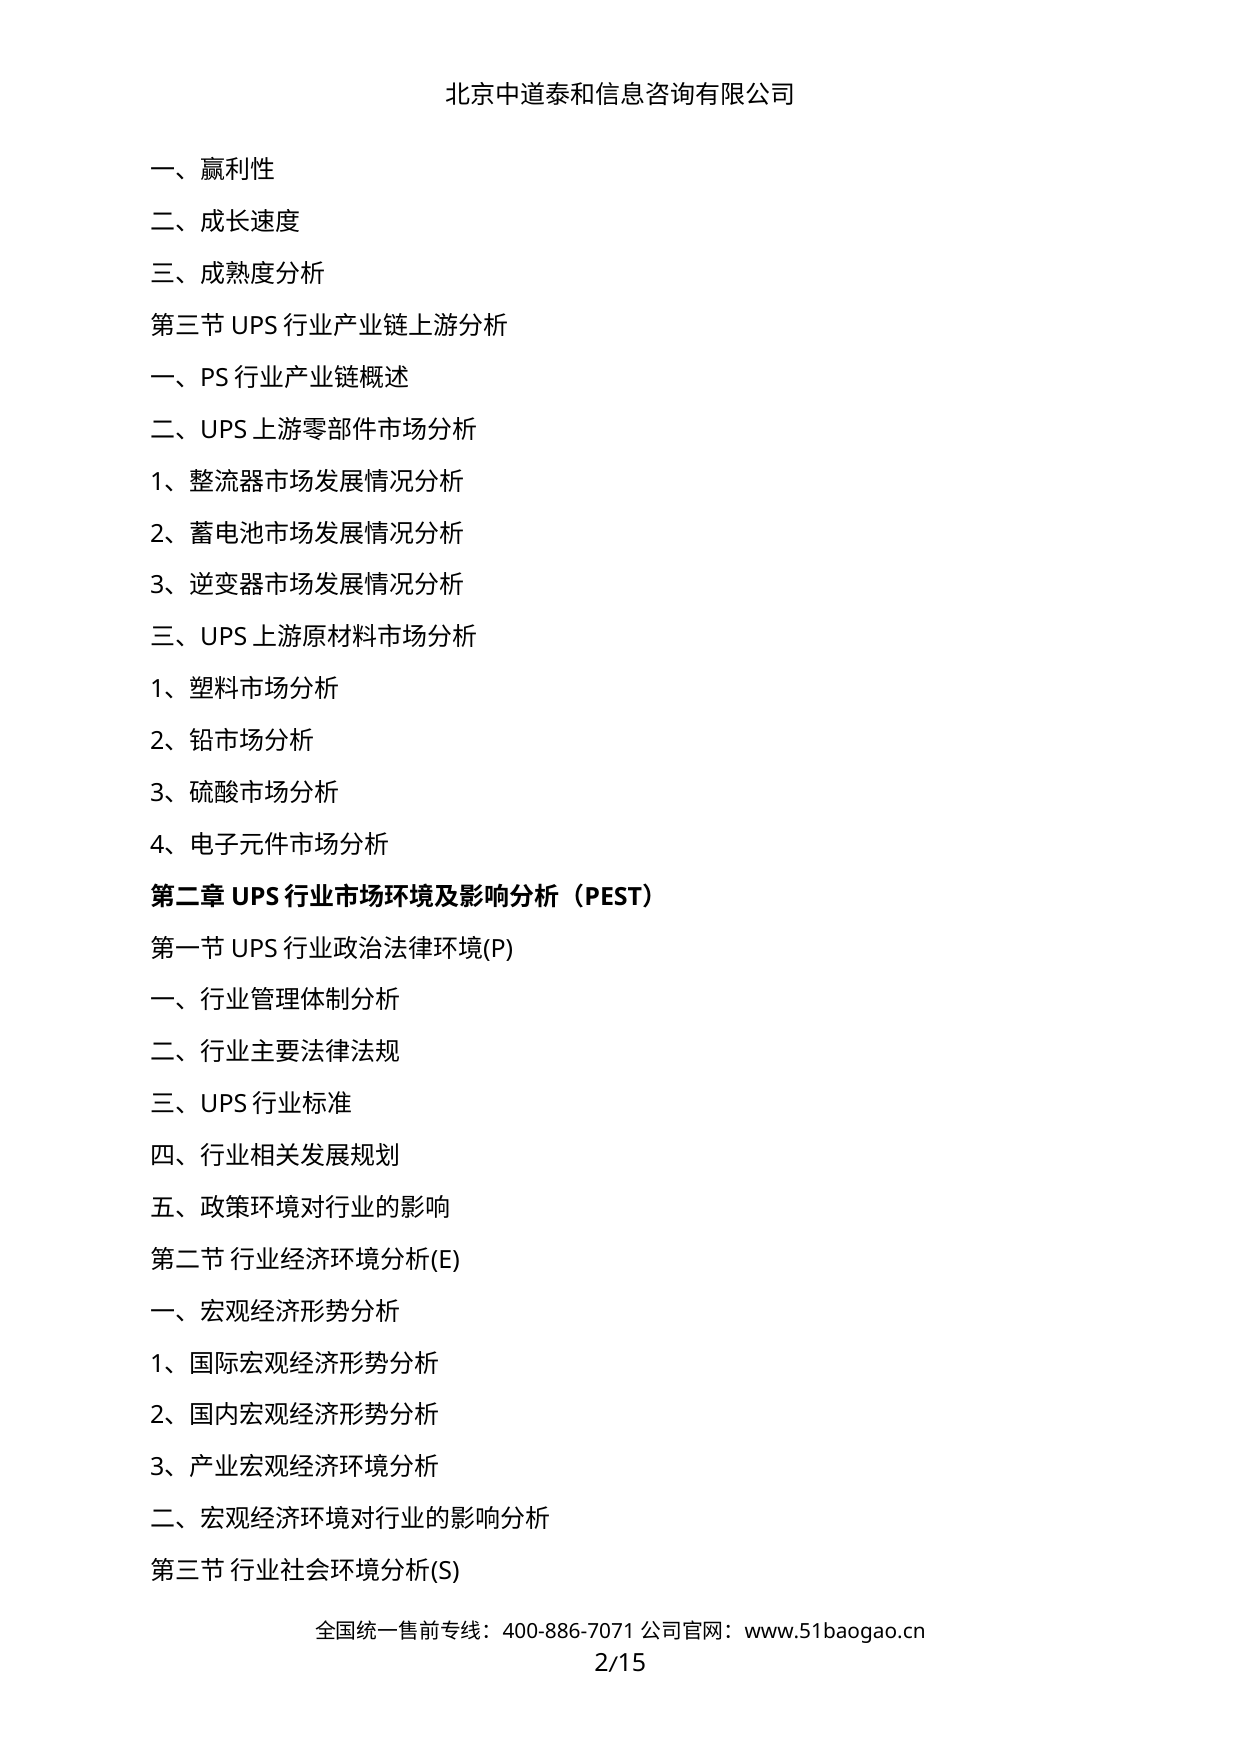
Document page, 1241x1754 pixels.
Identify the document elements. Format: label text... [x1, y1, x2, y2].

text 3、逆变器市场发展情况分析 [150, 565, 1090, 601]
text 二、成长速度 [150, 202, 1090, 238]
text 三、成熟度分析 [150, 254, 1090, 290]
text 四、行业相关发展规划 [150, 1136, 1090, 1172]
text 2、铅市场分析 [150, 721, 1090, 757]
text 2、蓄电池市场发展情况分析 [150, 513, 1090, 549]
text 二、UPS上游零部件市场分析 [150, 409, 1090, 446]
text 一、行业管理体制分析 [150, 980, 1090, 1016]
text 二、宏观经济环境对行业的影响分析 [150, 1499, 1090, 1535]
text 第一节 UPS行业政治法律环境(P) [150, 928, 1090, 964]
text 第三节 UPS行业产业链上游分析 [150, 306, 1090, 342]
text 一、宏观经济形势分析 [150, 1291, 1090, 1327]
text 3、产业宏观经济环境分析 [150, 1447, 1090, 1483]
text 3、硫酸市场分析 [150, 772, 1090, 809]
text 2、国内宏观经济形势分析 [150, 1395, 1090, 1431]
text 1、塑料市场分析 [150, 669, 1090, 705]
text 三、UPS上游原材料市场分析 [150, 617, 1090, 653]
text 二、行业主要法律法规 [150, 1032, 1090, 1068]
text 第二章 UPS行业市场环境及影响分析（PEST） [150, 876, 1090, 912]
text 1、整流器市场发展情况分析 [150, 461, 1090, 497]
text 三、UPS行业标准 [150, 1084, 1090, 1120]
text 第三节 行业社会环境分析(S) [150, 1551, 1090, 1587]
text 第二节 行业经济环境分析(E) [150, 1239, 1090, 1276]
text 一、PS行业产业链概述 [150, 357, 1090, 394]
text 1、国际宏观经济形势分析 [150, 1343, 1090, 1379]
text 一、赢利性 [150, 150, 1090, 186]
text 4、电子元件市场分析 [150, 824, 1090, 861]
text 五、政策环境对行业的影响 [150, 1187, 1090, 1224]
